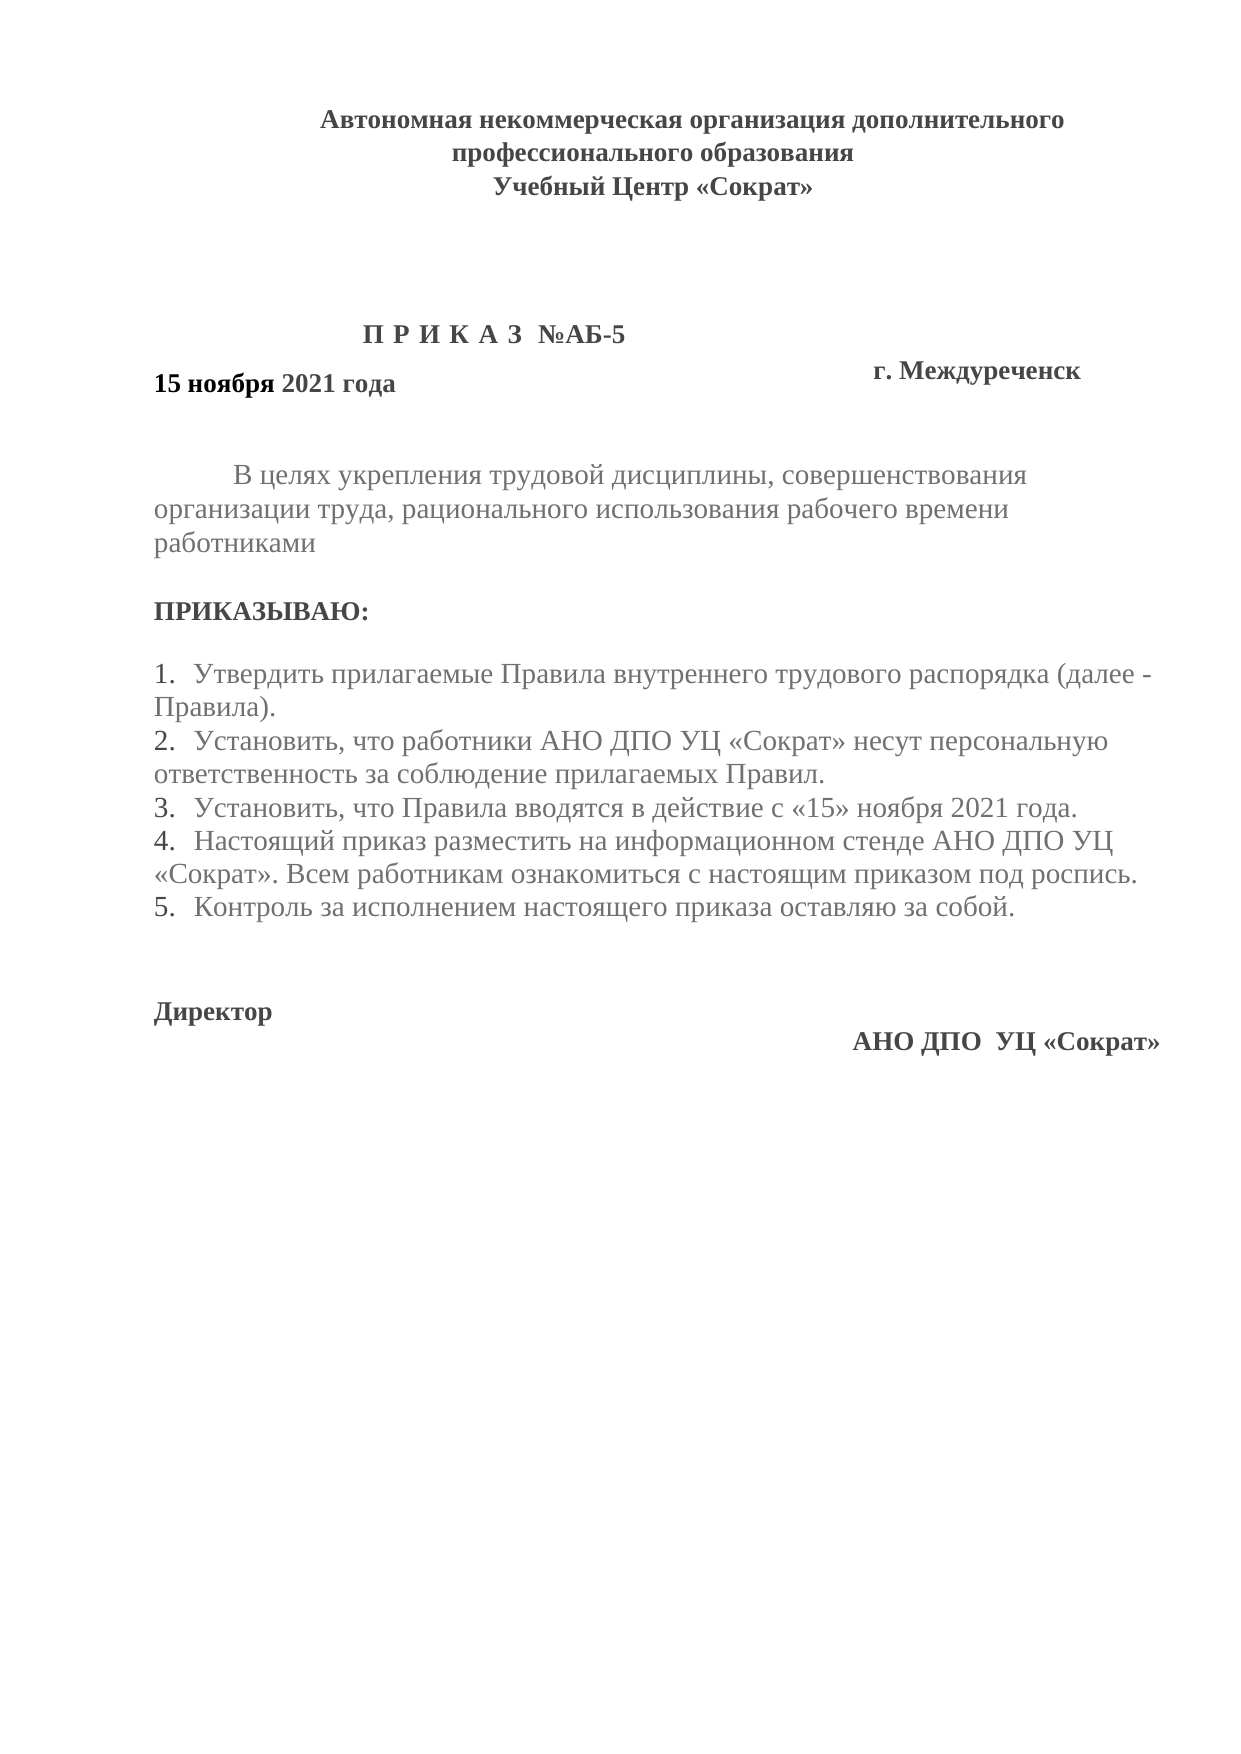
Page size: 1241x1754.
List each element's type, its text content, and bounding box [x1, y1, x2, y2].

text Учебный Центр «Сократ» [154, 169, 1152, 202]
text ПРИКАЗ №АБ-5 [154, 319, 1160, 349]
text 15 ноября 2021 года [154, 368, 1160, 398]
list Утвердить прилагаемые Правила внутреннего трудового распорядка (далее - Правила). [154, 657, 1160, 724]
list Установить, что Правила вводятся в действие с «15» ноября 2021 года. [154, 791, 1160, 824]
text ПРИКАЗЫВАЮ: [154, 596, 1160, 626]
list Контроль за исполнением настоящего приказа оставляю за собой. [154, 890, 1160, 923]
text Директор [154, 996, 1160, 1026]
text Автономная некоммерческая организация дополнительного профессионального образования [154, 102, 1152, 169]
text АНО ДПО УЦ «Сократ» [154, 1026, 1160, 1056]
list Установить, что работники АНО ДПО УЦ «Сократ» несут персональную ответственность за соблюдение прилагаемых Правил. [154, 724, 1160, 791]
text В целях укрепления трудовой дисциплины, совершенствования организации труда, рационального использования рабочего времени работниками [154, 458, 1160, 559]
list Настоящий приказ разместить на информационном стенде АНО ДПО УЦ «Сократ». Всем работникам ознакомиться с настоящим приказом под роспись. [154, 824, 1160, 890]
